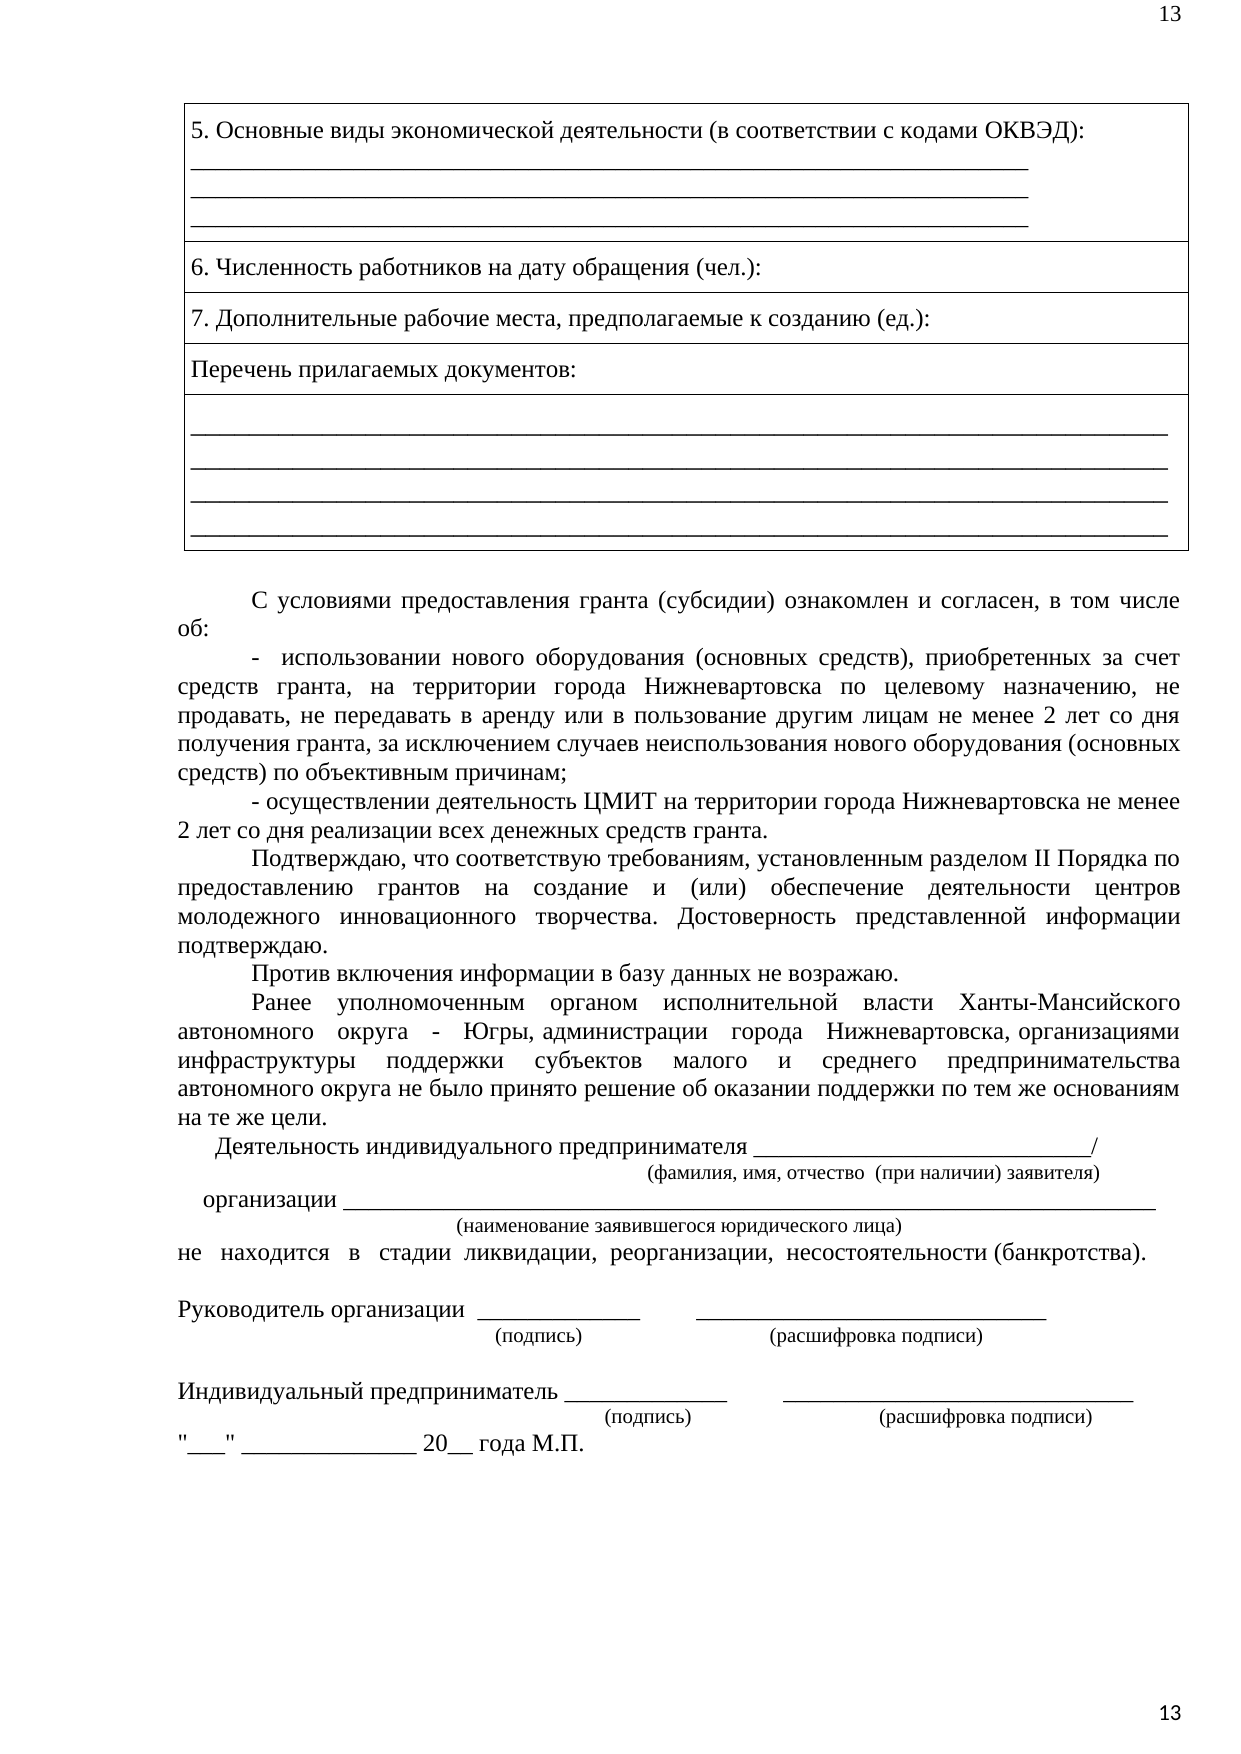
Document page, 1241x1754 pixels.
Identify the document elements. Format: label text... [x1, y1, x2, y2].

text Индивидуальный предприниматель _____________ ____________________________ [177, 1376, 1181, 1404]
table_cell 6. Численность работников на дату обращения (чел.): [185, 242, 1188, 292]
text Против включения информации в базу данных не возражаю. [177, 958, 1181, 987]
table_cell Перечень прилагаемых документов: [185, 344, 1188, 394]
text (подпись) (расшифровка подписи) [177, 1404, 1181, 1428]
text (подпись) (расшифровка подписи) [177, 1323, 1181, 1347]
text не находится в стадии ликвидации, реорганизации, несостоятельности (банкротства). [177, 1237, 1181, 1265]
text Руководитель организации _____________ ____________________________ [177, 1294, 1181, 1323]
text Деятельность индивидуального предпринимателя ___________________________/ [177, 1131, 1181, 1160]
text - осуществлении деятельность ЦМИТ на территории города Нижневартовска не менее 2 лет со дня реализации всех денежных средств гранта. [177, 786, 1181, 843]
text Ранее уполномоченным органом исполнительной власти Ханты-Мансийского автономного округа - Югры, администрации города Нижневартовска, организациями инфраструктуры поддержки субъектов малого и среднего предпринимательства автономного округа не было принято решение об оказании поддержки по тем же основаниям на те же цели. [177, 987, 1181, 1131]
table_cell 5. Основные виды экономической деятельности (в соответствии с кодами ОКВЭД): ___________________________________________________________________ ___________________________________________________________________ ___________________________________________________________________ [185, 104, 1188, 241]
text (фамилия, имя, отчество (при наличии) заявителя) [177, 1160, 1181, 1184]
table_cell ___________________________________________________________________ ___________________________________________________________________ ___________________________________________________________________ ___________________________________________________________________ [185, 395, 1188, 550]
table_cell 7. Дополнительные рабочие места, предполагаемые к созданию (ед.): [185, 293, 1188, 343]
text С условиями предоставления гранта (субсидии) ознакомлен и согласен, в том числе об: [177, 585, 1181, 642]
text - использовании нового оборудования (основных средств), приобретенных за счет средств гранта, на территории города Нижневартовска по целевому назначению, не продавать, не передавать в аренду или в пользование другим лицам не менее 2 лет со дня получения гранта, за исключением случаев неиспользования нового оборудования (основных средств) по объективным причинам; [177, 642, 1181, 786]
text Подтверждаю, что соответствую требованиям, установленным разделом II Порядка по предоставлению грантов на создание и (или) обеспечение деятельности центров молодежного инновационного творчества. Достоверность представленной информации подтверждаю. [177, 843, 1181, 958]
text организации _________________________________________________________________ (наименование заявившегося юридического лица) [177, 1184, 1181, 1237]
text "___" ______________ 20__ года М.П. [177, 1428, 1181, 1457]
